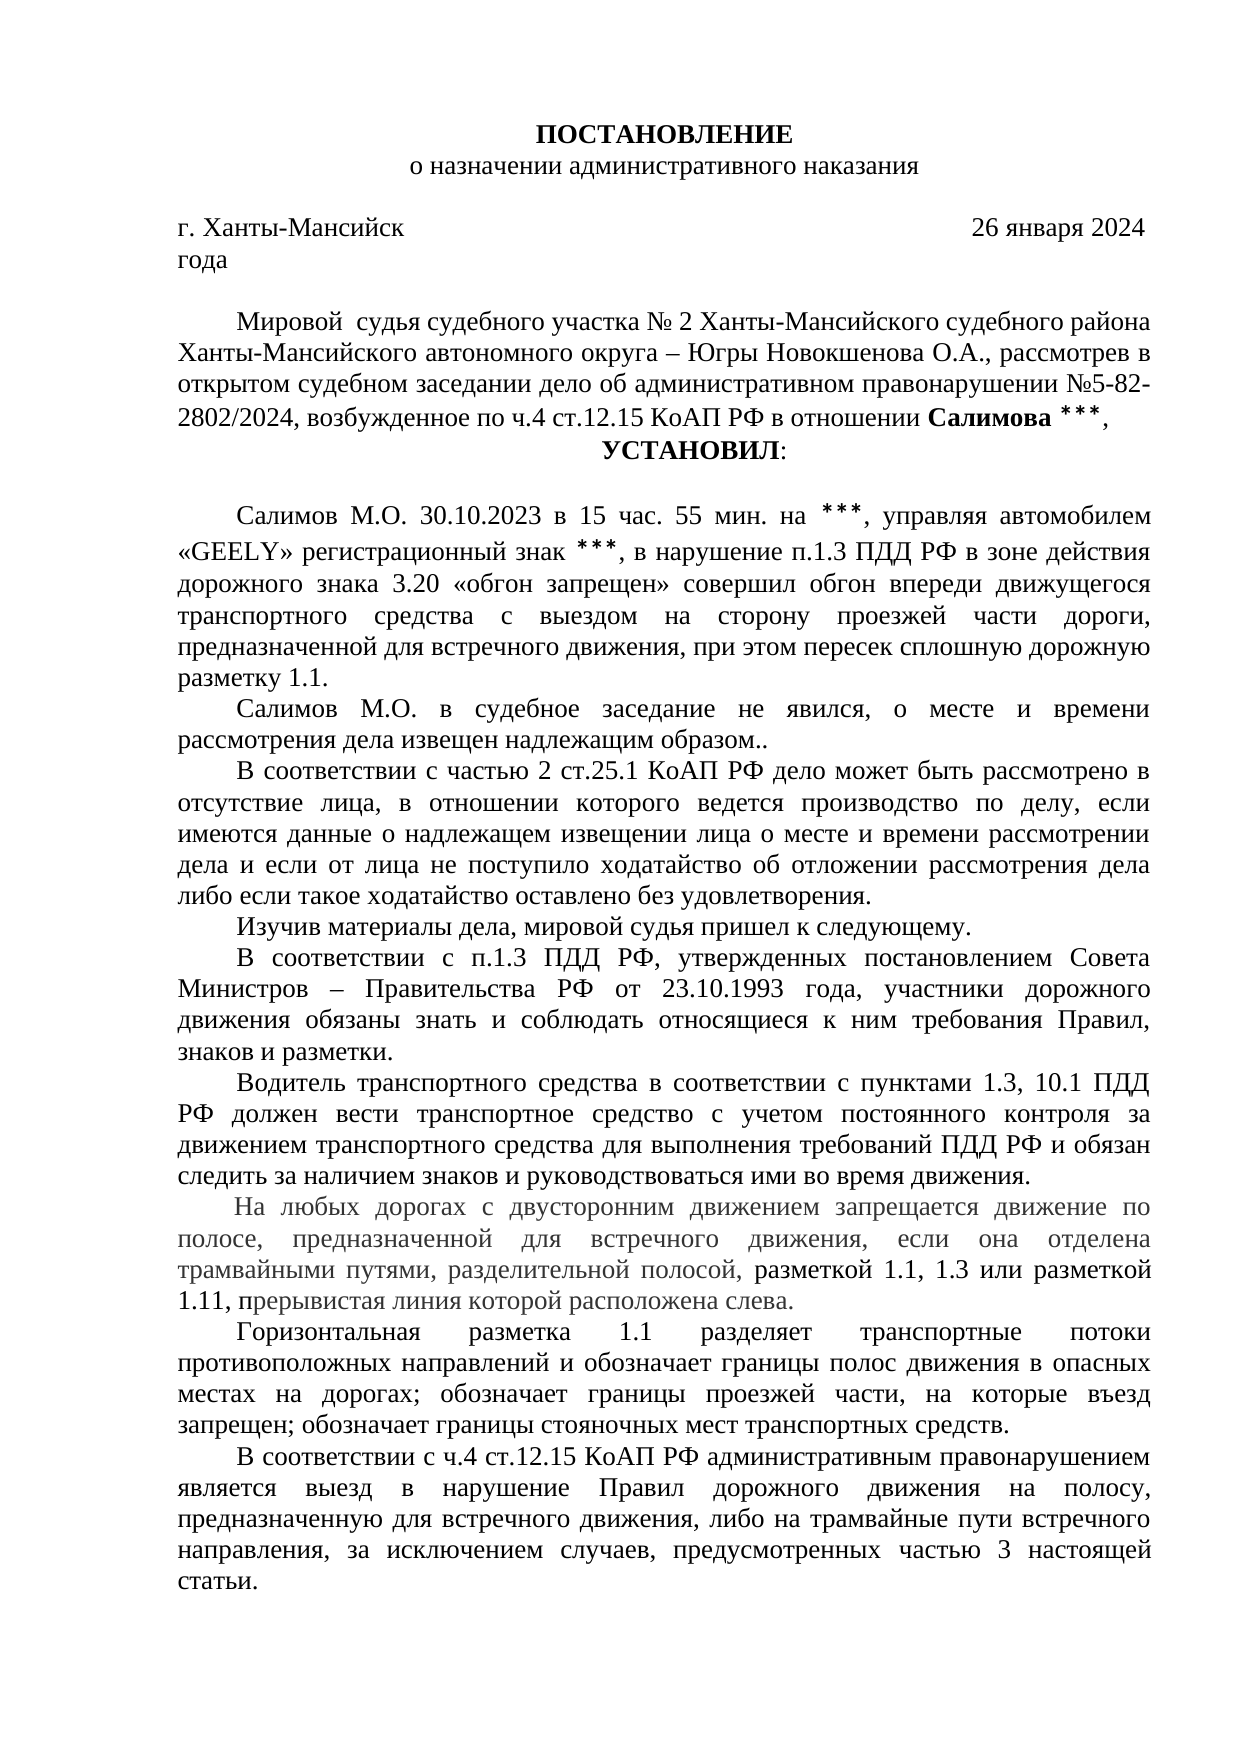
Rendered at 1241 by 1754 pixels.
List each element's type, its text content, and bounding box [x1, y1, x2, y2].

text Изучив материалы дела, мировой судья пришел к следующему. [177, 910, 1152, 941]
text Горизонтальная разметка 1.1 разделяет транспортные потоки противоположных направлений и обозначает границы полос движения в опасных местах на дорогах; обозначает границы проезжей части, на которые въезд запрещен; обозначает границы стояночных мест транспортных средств. [177, 1315, 1152, 1440]
text о назначении административного наказания [177, 149, 1152, 180]
text Мировой судья судебного участка № 2 Ханты-Мансийского судебного района Ханты-Мансийского автономного округа – Югры Новокшенова О.А., рассмотрев в открытом судебном заседании дело об административном правонарушении №5-82-2802/2024, возбужденное по ч.4 ст.12.15 КоАП РФ в отношении Салимова ***, [177, 305, 1152, 434]
text В соответствии с частью 2 ст.25.1 КоАП РФ дело может быть рассмотрено в отсутствие лица, в отношении которого ведется производство по делу, если имеются данные о надлежащем извещении лица о месте и времени рассмотрении дела и если от лица не поступило ходатайство об отложении рассмотрения дела либо если такое ходатайство оставлено без удовлетворения. [177, 754, 1152, 910]
text Салимов М.О. в судебное заседание не явился, о месте и времени рассмотрения дела извещен надлежащим образом.. [177, 692, 1152, 754]
text УСТАНОВИЛ: [177, 434, 1152, 465]
text В соответствии с ч.4 ст.12.15 КоАП РФ административным правонарушением является выезд в нарушение Правил дорожного движения на полосу, предназначенную для встречного движения, либо на трамвайные пути встречного направления, за исключением случаев, предусмотренных частью 3 настоящей статьи. [177, 1440, 1152, 1595]
text На любых дорогах с двусторонним движением запрещается движение по полосе, предназначенной для встречного движения, если она отделена трамвайными путями, разделительной полосой, разметкой 1.1, 1.3 или разметкой 1.11, прерывистая линия которой расположена слева. [177, 1191, 1152, 1315]
text г. Ханты-Мансийск 26 января 2024 года [177, 212, 1152, 274]
text ПОСТАНОВЛЕНИЕ [177, 118, 1152, 149]
text Салимов М.О. 30.10.2023 в 15 час. 55 мин. на ***, управляя автомобилем «GEELY» регистрационный знак ***, в нарушение п.1.3 ПДД РФ в зоне действия дорожного знака 3.20 «обгон запрещен» совершил обгон впереди движущегося транспортного средства с выездом на сторону проезжей части дороги, предназначенной для встречного движения, при этом пересек сплошную дорожную разметку 1.1. [177, 496, 1152, 692]
text Водитель транспортного средства в соответствии с пунктами 1.3, 10.1 ПДД РФ должен вести транспортное средство с учетом постоянного контроля за движением транспортного средства для выполнения требований ПДД РФ и обязан следить за наличием знаков и руководствоваться ими во время движения. [177, 1066, 1152, 1191]
text В соответствии с п.1.3 ПДД РФ, утвержденных постановлением Совета Министров – Правительства РФ от 23.10.1993 года, участники дорожного движения обязаны знать и соблюдать относящиеся к ним требования Правил, знаков и разметки. [177, 941, 1152, 1066]
